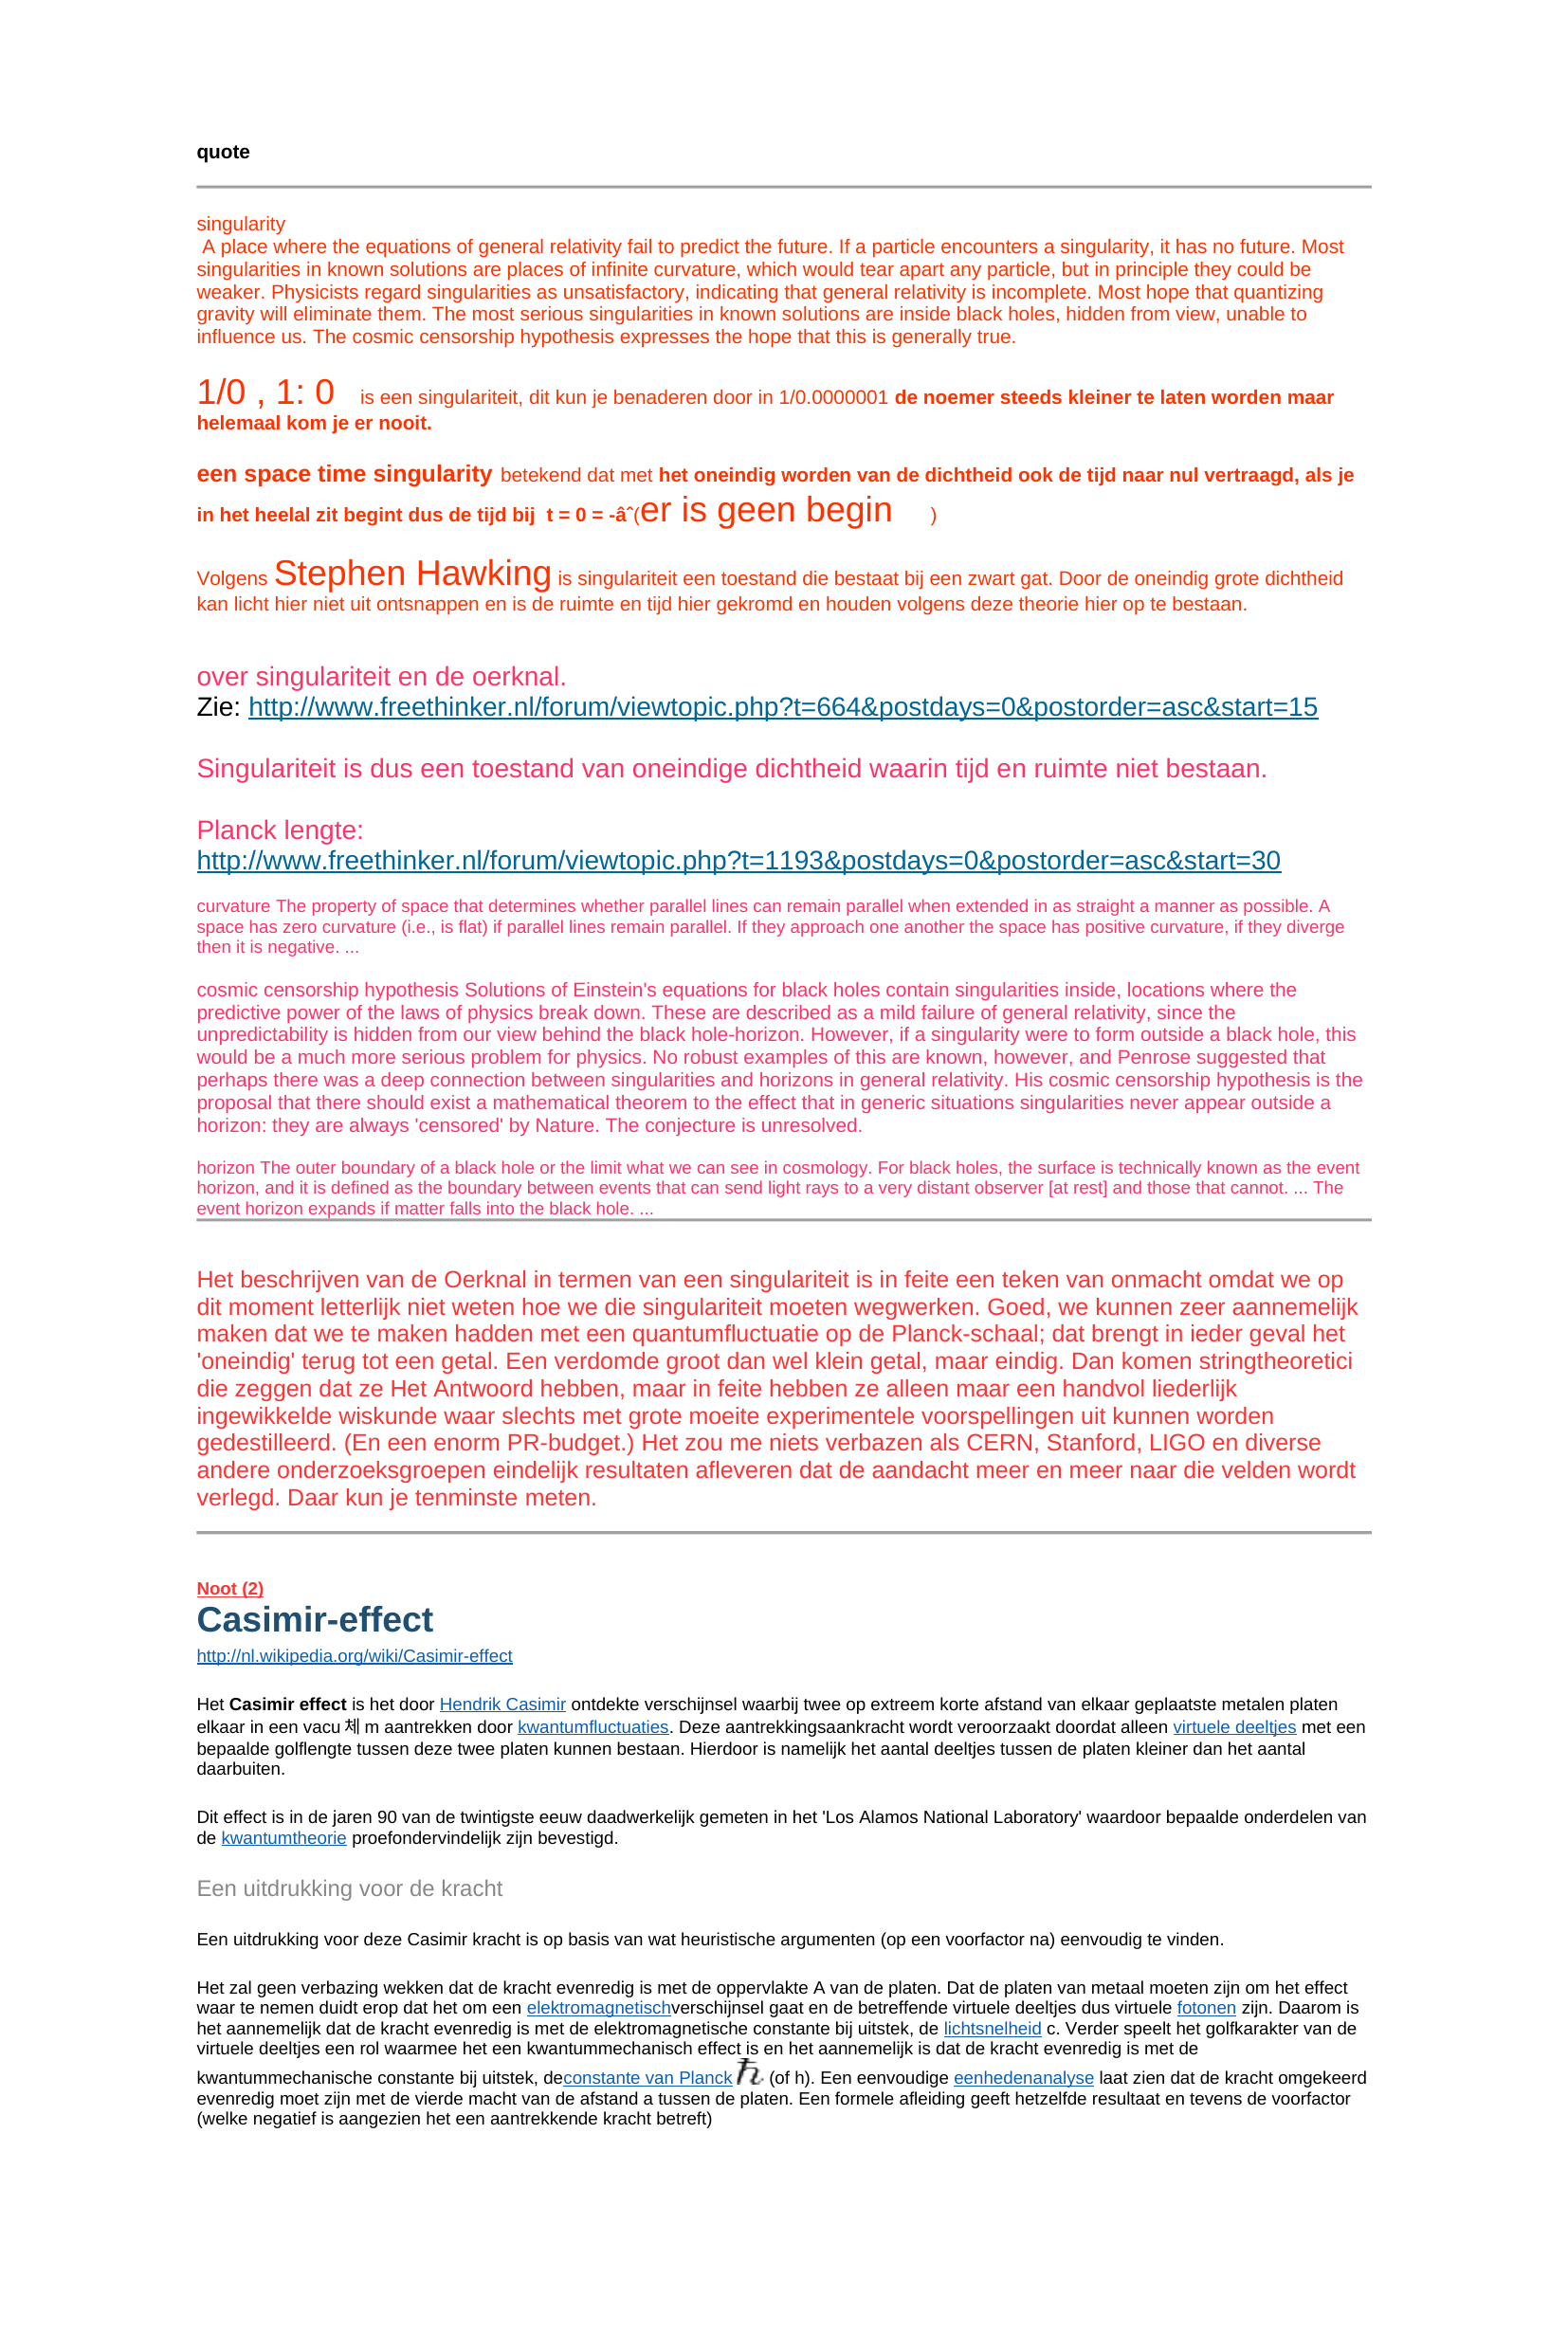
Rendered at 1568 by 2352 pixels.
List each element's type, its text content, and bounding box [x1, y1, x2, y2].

text A place where the equations of general relativity fail to predict the future. If a particle encounters a singularity, it has no future. Most singularities in known solutions are places of infinite curvature, which would tear apart any particle, but in principle they could be weaker. Physicists regard singularities as unsatisfactory, indicating that general relativity is incomplete. Most hope that quantizing gravity will eliminate them. The most serious singularities in known solutions are inside black holes, hidden from view, unable to influence us. The cosmic censorship hypothesis expresses the hope that this is generally true. [196, 234, 1372, 348]
text Casimir-effect [196, 1598, 1372, 1639]
text Het Casimir effect is het door Hendrik Casimir ontdekte verschijnsel waarbij twee op extreem korte afstand van elkaar geplaatste metalen platen elkaar in een vacu체m aantrekken door kwantumfluctuaties. Deze aantrekkingsaankracht wordt veroorzaakt doordat alleen virtuele deeltjes met een bepaalde golflengte tussen deze twee platen kunnen bestaan. Hierdoor is namelijk het aantal deeltjes tussen de platen kleiner dan het aantal daarbuiten. [196, 1693, 1372, 1779]
text curvature The property of space that determines whether parallel lines can remain parallel when extended in as straight a manner as possible. A space has zero curvature (i.e., is flat) if parallel lines remain parallel. If they approach one another the space has positive curvature, if they diverge then it is negative. ... [196, 896, 1372, 957]
text Volgens Stephen Hawking is singulariteit een toestand die bestaat bij een zwart gat. Door de oneindig grote dichtheid kan licht hier niet uit ontsnappen en is de ruimte en tijd hier gekromd en houden volgens deze theorie hier op te bestaan. [196, 552, 1372, 615]
text Het zal geen verbazing wekken dat de kracht evenredig is met de oppervlakte A van de platen. Dat de platen van metaal moeten zijn om het effect waar te nemen duidt erop dat het om een elektromagnetischverschijnsel gaat en de betreffende virtuele deeltjes dus virtuele fotonen zijn. Daarom is het aannemelijk dat de kracht evenredig is met de elektromagnetische constante bij uitstek, de lichtsnelheid c. Verder speelt het golfkarakter van de virtuele deeltjes een rol waarmee het een kwantummechanisch effect is en het aannemelijk is dat de kracht evenredig is met de kwantummechanische constante bij uitstek, deconstante van Planck (of h). Een eenvoudige eenhedenanalyse laat zien dat de kracht omgekeerd evenredig moet zijn met de vierde macht van de afstand a tussen de platen. Een formele afleiding geeft hetzelfde resultaat en tevens de voorfactor (welke negatief is aangezien het een aantrekkende kracht betreft) [196, 1978, 1372, 2129]
text Een uitdrukking voor deze Casimir kracht is op basis van wat heuristische argumenten (op een voorfactor na) eenvoudig te vinden. [196, 1929, 1372, 1949]
text Noot (2) [196, 1578, 1372, 1598]
text http://www.freethinker.nl/forum/viewtopic.php?t=1193&postdays=0&postorder=asc&start=30 [196, 845, 1372, 875]
text cosmic censorship hypothesis Solutions of Einstein's equations for black holes contain singularities inside, locations where the predictive power of the laws of physics break down. These are described as a mild failure of general relativity, since the unpredictability is hidden from our view behind the black hole-horizon. However, if a singularity were to form outside a black hole, this would be a much more serious problem for physics. No robust examples of this are known, however, and Penrose suggested that perhaps there was a deep connection between singularities and horizons in general relativity. His cosmic censorship hypothesis is the proposal that there should exist a mathematical theorem to the effect that in generic situations singularities never appear outside a horizon: they are always 'censored' by Nature. The conjecture is unresolved. [196, 977, 1372, 1137]
text over singulariteit en de oerknal. Zie: http://www.freethinker.nl/forum/viewtopic.php?t=664&postdays=0&postorder=asc&start=15 Singulariteit is dus een toestand van oneindige dichtheid waarin tijd en ruimte niet bestaan. Planck lengte: [196, 661, 1372, 845]
text http://nl.wikipedia.org/wiki/Casimir-effect [196, 1646, 1372, 1666]
text singularity [196, 211, 1372, 234]
picture [737, 2058, 764, 2085]
text Het beschrijven van de Oerknal in termen van een singulariteit is in feite een teken van onmacht omdat we op dit moment letterlijk niet weten hoe we die singulariteit moeten wegwerken. Goed, we kunnen zeer aannemelijk maken dat we te maken hadden met een quantumfluctuatie op de Planck-schaal; dat brengt in ieder geval het 'oneindig' terug tot een getal. Een verdomde groot dan wel klein getal, maar eindig. Dan komen stringtheoretici die zeggen dat ze Het Antwoord hebben, maar in feite hebben ze alleen maar een handvol liederlijk ingewikkelde wiskunde waar slechts met grote moeite experimentele voorspellingen uit kunnen worden gedestilleerd. (En een enorm PR-budget.) Het zou me niets verbazen als CERN, Stanford, LIGO en diverse andere onderzoeksgroepen eindelijk resultaten afleveren dat de aandacht meer en meer naar die velden wordt verlegd. Daar kun je tenminste meten. [196, 1266, 1372, 1511]
text Dit effect is in de jaren 90 van de twintigste eeuw daadwerkelijk gemeten in het 'Los Alamos National Laboratory' waardoor bepaalde onderdelen van de kwantumtheorie proefondervindelijk zijn bevestigd. [196, 1807, 1372, 1848]
text horizon The outer boundary of a black hole or the limit what we can see in cosmology. For black holes, the surface is technically known as the event horizon, and it is defined as the boundary between events that can send light rays to a very distant observer [at rest] and those that cannot. ... The event horizon expands if matter falls into the black hole. ... [196, 1158, 1372, 1218]
text quote [196, 140, 1372, 163]
text 1/0 , 1: 0 is een singulariteit, dit kun je benaderen door in 1/0.0000001 de noemer steeds kleiner te laten worden maar helemaal kom je er nooit. een space time singularity betekend dat met het oneindig worden van de dichtheid ook de tijd naar nul vertraagd, als je in het heelal zit begint dus de tijd bij t = 0 = -âˆ(er is geen begin ) [196, 371, 1372, 529]
text Een uitdrukking voor de kracht [196, 1875, 1372, 1902]
